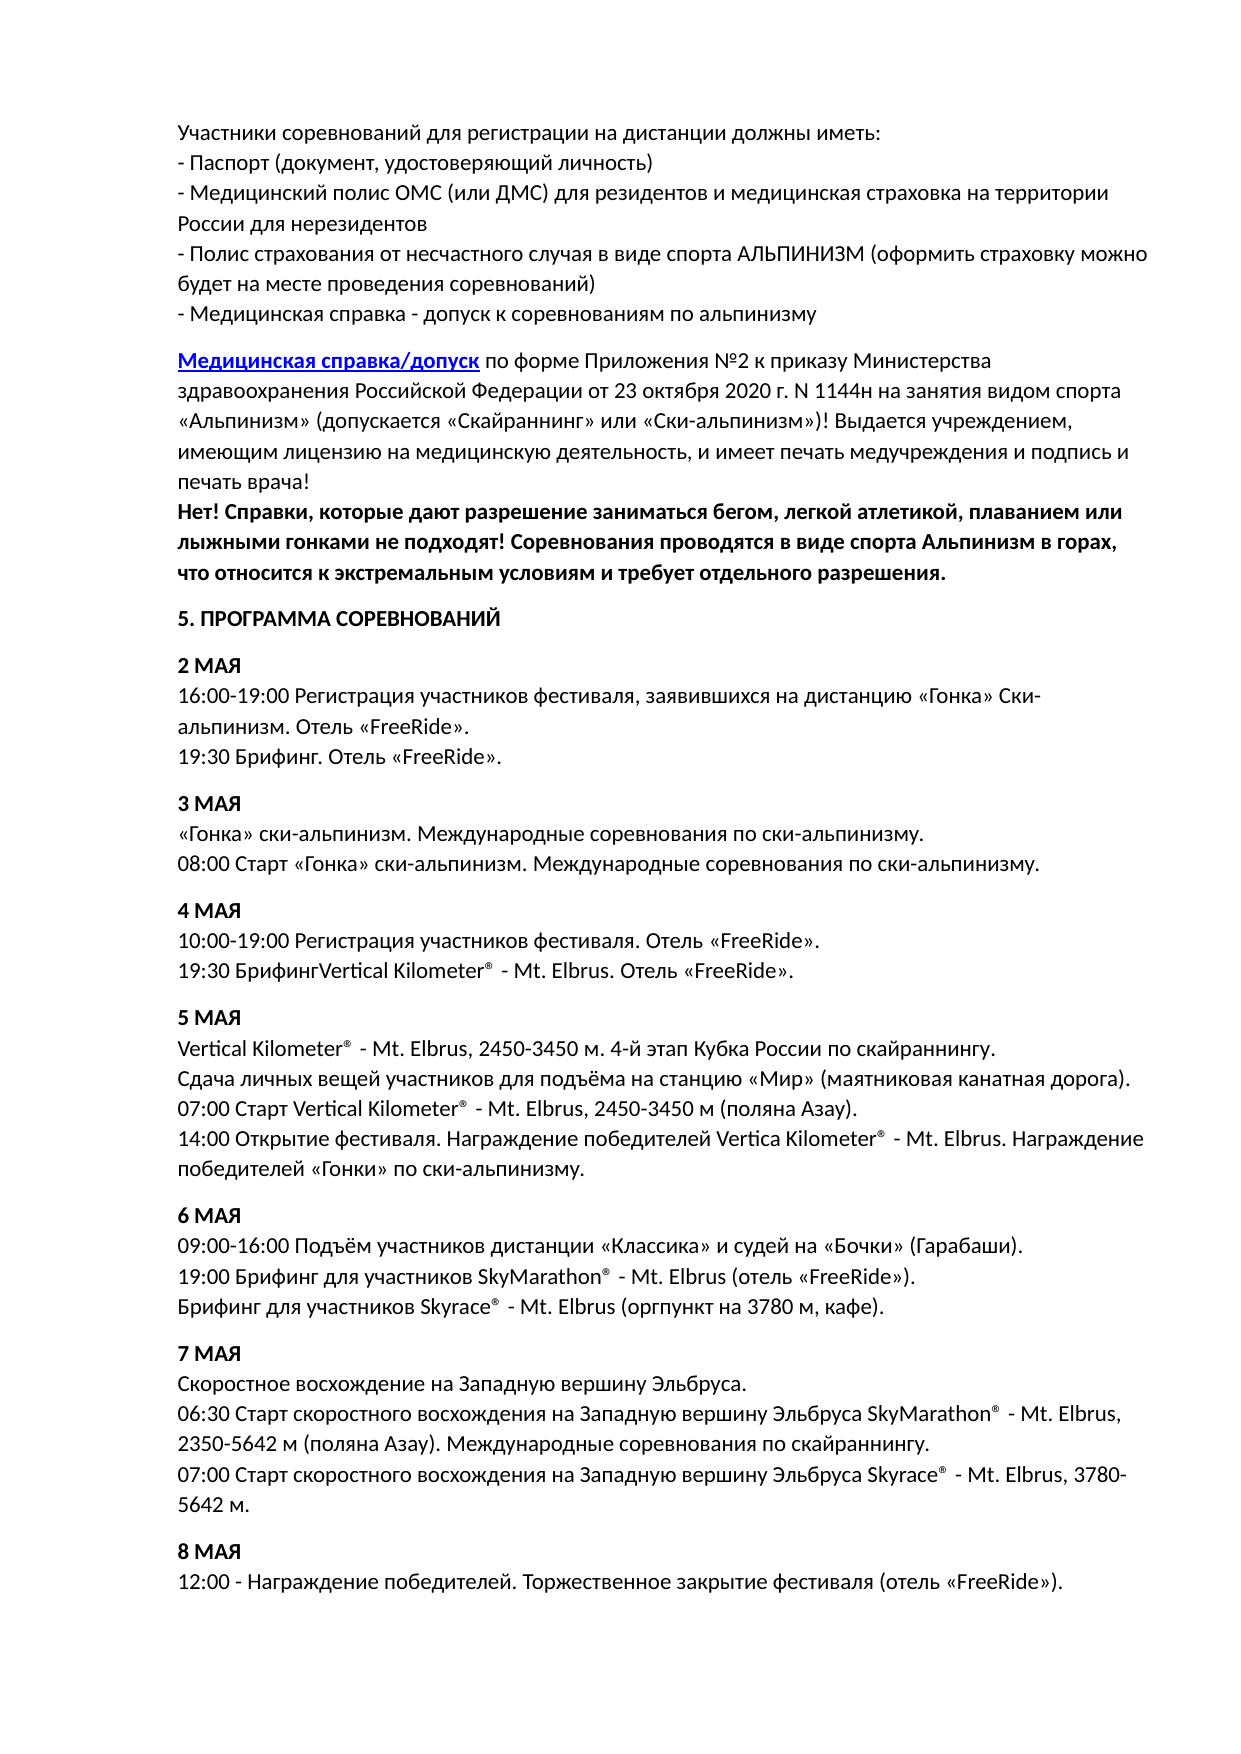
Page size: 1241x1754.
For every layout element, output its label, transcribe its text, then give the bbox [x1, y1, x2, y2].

text 5 МАЯ Vertical Kilometer® - Mt. Elbrus, 2450-3450 м. 4-й этап Кубка России по скайраннингу. Сдача личных вещей участников для подъёма на станцию «Мир» (маятниковая канатная дорога). 07:00 Старт Vertical Kilometer® - Mt. Elbrus, 2450-3450 м (поляна Азау). 14:00 Открытие фестиваля. Награждение победителей Vertica Kilometer® - Mt. Elbrus. Награждение победителей «Гонки» по ски-альпинизму. [177, 1003, 1152, 1183]
text 3 МАЯ «Гонка» ски-альпинизм. Международные соревнования по ски-альпинизму. 08:00 Старт «Гонка» ски-альпинизм. Международные соревнования по ски-альпинизму. [177, 789, 1152, 877]
text 8 МАЯ 12:00 - Награждение победителей. Торжественное закрытие фестиваля (отель «FreeRide»). [177, 1537, 1152, 1595]
text 5. ПРОГРАММА СОРЕВНОВАНИЙ [177, 604, 1152, 633]
text 4 МАЯ 10:00-19:00 Регистрация участников фестиваля. Отель «FreeRide». 19:30 БрифингVertical Kilometer® - Mt. Elbrus. Отель «FreeRide». [177, 896, 1152, 985]
text Участники соревнований для регистрации на дистанции должны иметь: - Паспорт (документ, удостоверяющий личность) - Медицинский полис ОМС (или ДМС) для резидентов и медицинская страховка на территории России для нерезидентов - Полис страхования от несчастного случая в виде спорта АЛЬПИНИЗМ (оформить страховку можно будет на месте проведения соревнований) - Медицинская справка - допуск к соревнованиям по альпинизму [177, 118, 1152, 327]
text 6 МАЯ 09:00-16:00 Подъём участников дистанции «Классика» и судей на «Бочки» (Гарабаши). 19:00 Брифинг для участников SkyMarathon® - Mt. Elbrus (отель «FreeRide»). Брифинг для участников Skyrace® - Mt. Elbrus (оргпункт на 3780 м, кафе). [177, 1201, 1152, 1320]
text 2 МАЯ 16:00-19:00 Регистрация участников фестиваля, заявившихся на дистанцию «Гонка» Ски-альпинизм. Отель «FreeRide». 19:30 Брифинг. Отель «FreeRide». [177, 651, 1152, 770]
text 7 МАЯ Скоростное восхождение на Западную вершину Эльбруса. 06:30 Старт скоростного восхождения на Западную вершину Эльбруса SkyMarathon® - Mt. Elbrus, 2350-5642 м (поляна Азау). Международные соревнования по скайраннингу. 07:00 Старт скоростного восхождения на Западную вершину Эльбруса Skyrace® - Mt. Elbrus, 3780-5642 м. [177, 1339, 1152, 1518]
text Медицинская справка/допуск по форме Приложения №2 к приказу Министерства здравоохранения Российской Федерации от 23 октября 2020 г. N 1144н на занятия видом спорта «Альпинизм» (допускается «Скайраннинг» или «Ски-альпинизм»)! Выдается учреждением, имеющим лицензию на медицинскую деятельность, и имеет печать медучреждения и подпись и печать врача! Нет! Справки, которые дают разрешение заниматься бегом, легкой атлетикой, плаванием или лыжными гонками не подходят! Соревнования проводятся в виде спорта Альпинизм в горах, что относится к экстремальным условиям и требует отдельного разрешения. [177, 346, 1152, 586]
